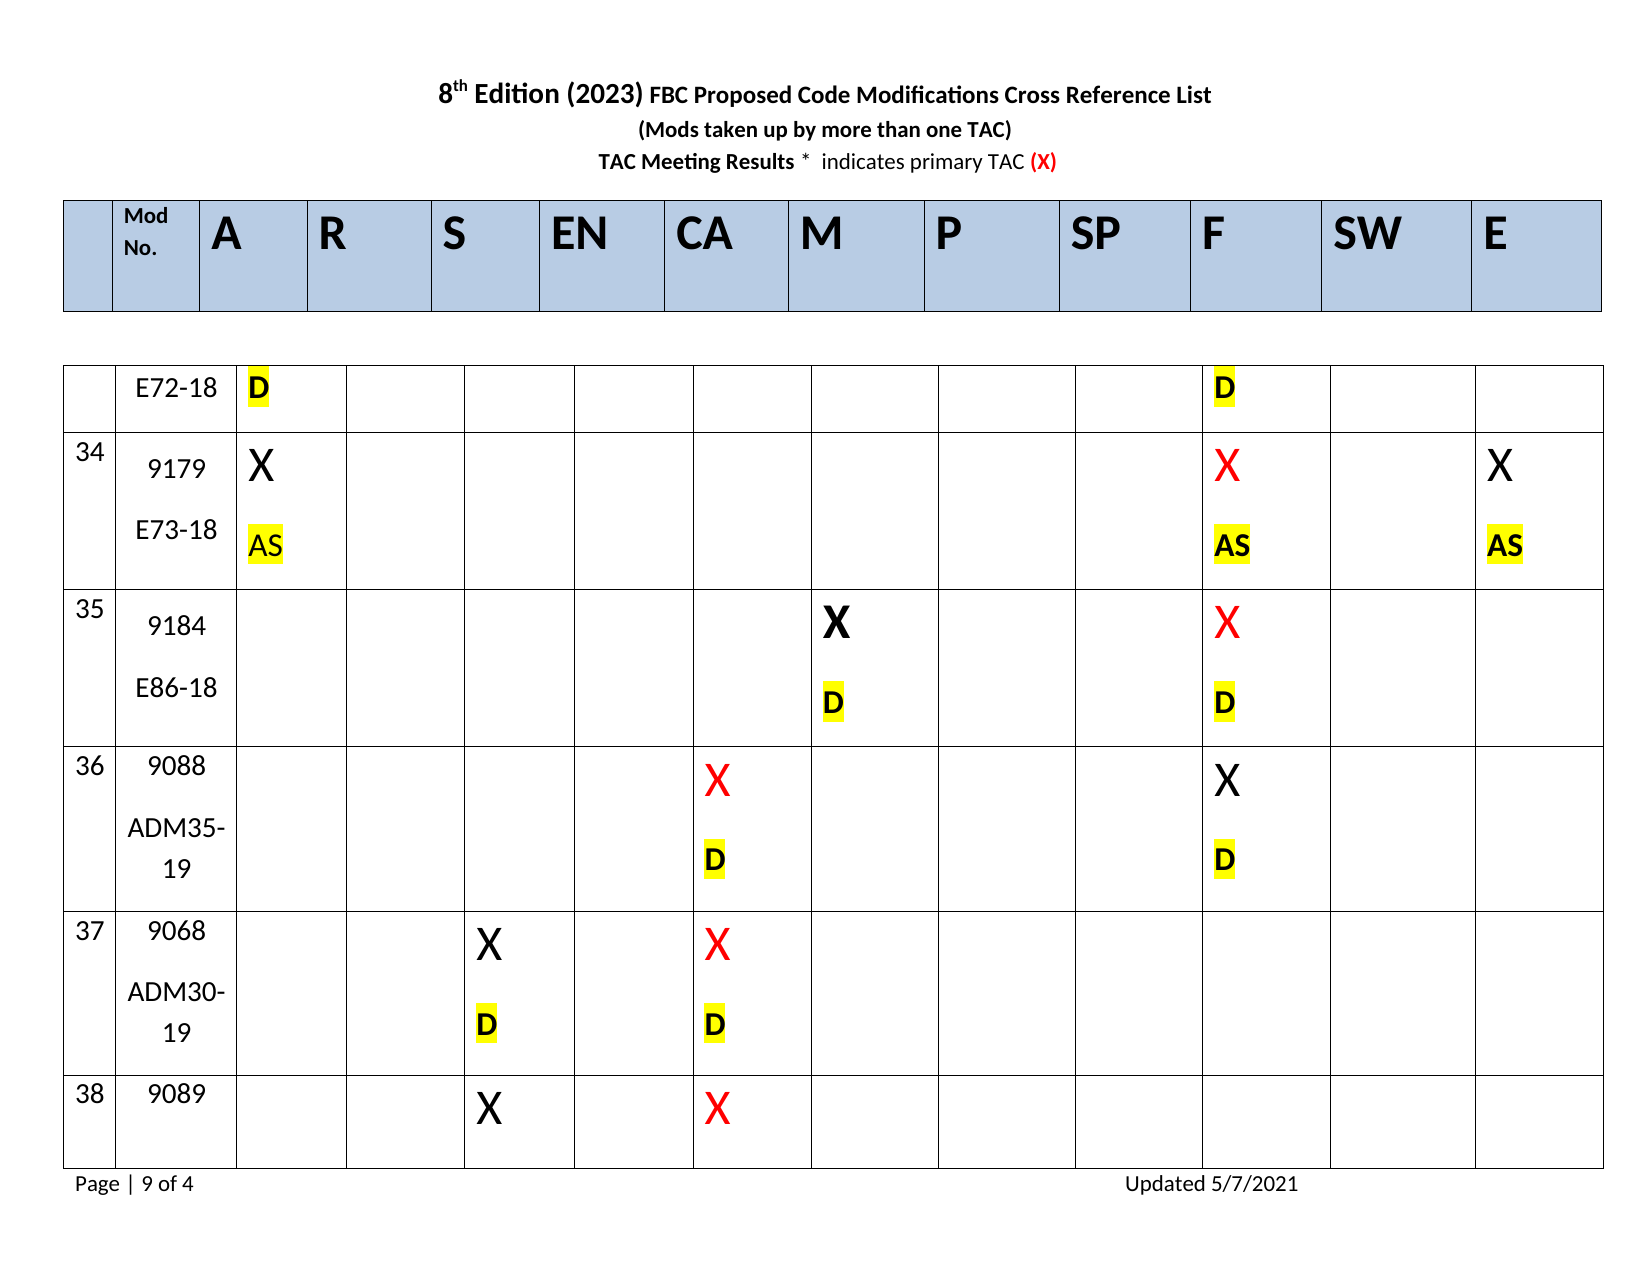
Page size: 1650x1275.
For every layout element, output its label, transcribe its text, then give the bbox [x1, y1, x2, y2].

table_cell [347, 590, 464, 746]
table_cell [1076, 912, 1202, 1074]
table_cell X D [812, 590, 938, 746]
table_cell [1476, 1076, 1603, 1168]
table_cell [939, 747, 1075, 911]
table_cell 9088 ADM35-19 [116, 747, 236, 911]
table_cell X D [237, 366, 346, 432]
table_cell [237, 1076, 346, 1168]
table_cell X D [694, 1076, 811, 1168]
table_cell [812, 1076, 938, 1168]
table_cell 9178 E72-18 [116, 366, 236, 432]
table_cell [1076, 1076, 1202, 1168]
table_cell [939, 590, 1075, 746]
table_cell [1331, 590, 1475, 746]
table_cell [575, 433, 693, 589]
table_cell [1331, 1076, 1475, 1168]
table_cell [812, 366, 938, 432]
table_cell [465, 433, 574, 589]
table_cell 36 [64, 747, 115, 911]
table_cell [812, 433, 938, 589]
table_cell [939, 366, 1075, 432]
table_cell [694, 433, 811, 589]
table_cell [1076, 747, 1202, 911]
table_cell [1476, 912, 1603, 1074]
table_cell X D [465, 912, 574, 1074]
table_cell [237, 590, 346, 746]
table_cell 34 [64, 433, 115, 589]
table_cell [1476, 747, 1603, 911]
table_cell X D [1203, 366, 1330, 432]
table_cell [347, 912, 464, 1074]
table_cell [347, 747, 464, 911]
table_cell X D [694, 747, 811, 911]
table_cell [939, 912, 1075, 1074]
table_cell [465, 366, 574, 432]
table_cell 33 [64, 366, 115, 432]
table_cell [1203, 912, 1330, 1074]
table_cell [347, 433, 464, 589]
table_cell [575, 747, 693, 911]
table_cell 9184 E86-18 [116, 590, 236, 746]
table_cell [347, 1076, 464, 1168]
table_cell 38 [64, 1076, 115, 1168]
table_cell [1076, 433, 1202, 589]
table_cell 9089 ADM36-19 [116, 1076, 236, 1168]
table_cell [1331, 366, 1475, 432]
table_cell X D [1203, 747, 1330, 911]
table_cell [465, 747, 574, 911]
table_cell [939, 433, 1075, 589]
table_cell [575, 366, 693, 432]
table_cell [1203, 1076, 1330, 1168]
table_cell 35 [64, 590, 115, 746]
table_cell [1331, 912, 1475, 1074]
table_cell [1331, 747, 1475, 911]
table_cell X D [465, 1076, 574, 1168]
table_cell [812, 747, 938, 911]
table_cell [465, 590, 574, 746]
table_cell 9179 E73-18 [116, 433, 236, 589]
table_cell [694, 366, 811, 432]
table_cell [237, 747, 346, 911]
table_cell [237, 912, 346, 1074]
table_cell X AS [237, 433, 346, 589]
table_cell [1076, 366, 1202, 432]
table_cell [694, 590, 811, 746]
table_cell [347, 366, 464, 432]
table_cell [575, 590, 693, 746]
table_cell X AS [1476, 433, 1603, 589]
table_cell X D [1203, 590, 1330, 746]
table_cell [575, 912, 693, 1074]
table_cell X D [694, 912, 811, 1074]
table_cell 37 [64, 912, 115, 1074]
table_cell 9068 ADM30-19 [116, 912, 236, 1074]
table_cell [939, 1076, 1075, 1168]
table_cell [575, 1076, 693, 1168]
table_cell [1076, 590, 1202, 746]
table_cell [1476, 590, 1603, 746]
table_cell [812, 912, 938, 1074]
table_cell [1331, 433, 1475, 589]
table_cell X AS [1203, 433, 1330, 589]
table_cell [1476, 366, 1603, 432]
